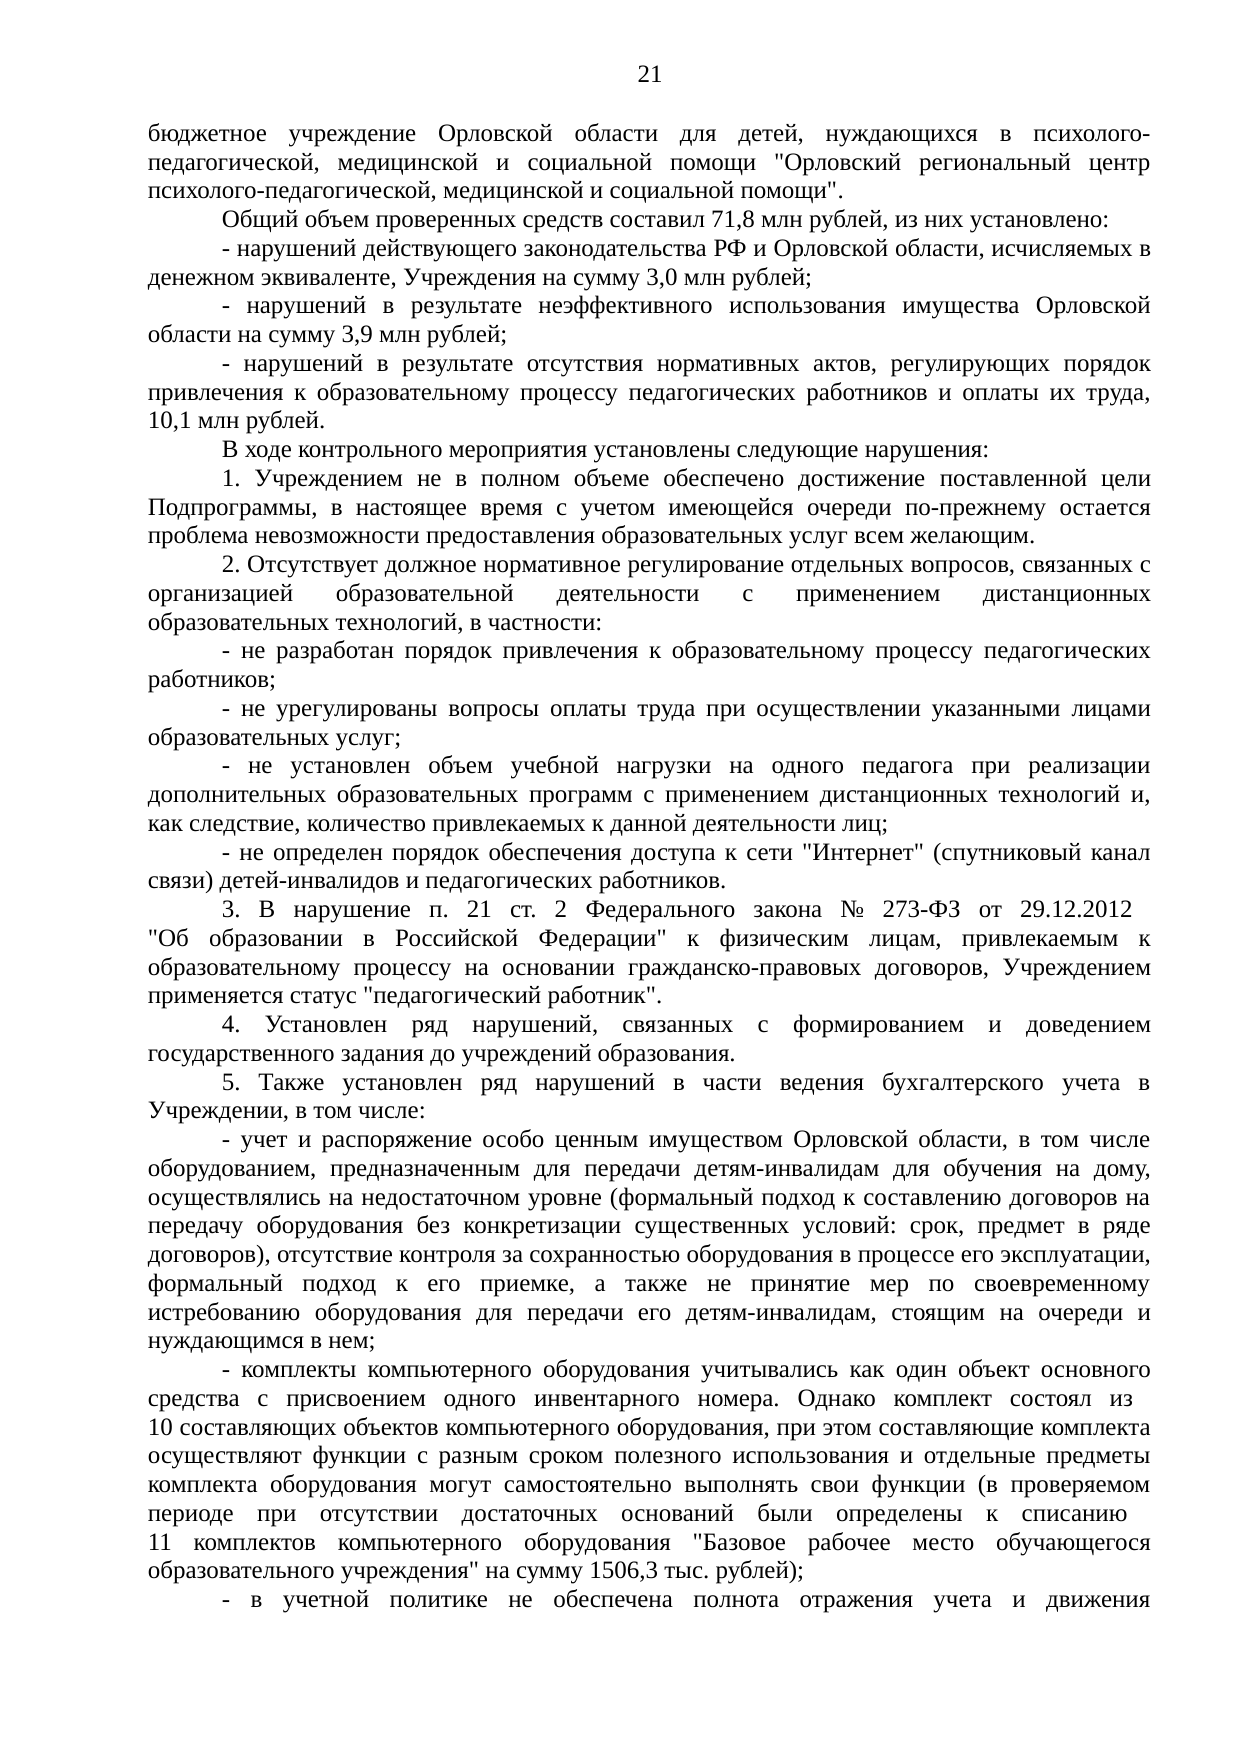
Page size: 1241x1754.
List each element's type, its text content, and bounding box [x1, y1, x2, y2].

text - нарушений действующего законодательства РФ и Орловской области, исчисляемых в денежном эквиваленте, Учреждения на сумму 3,0 млн рублей; [148, 233, 1152, 291]
text - не установлен объем учебной нагрузки на одного педагога при реализации дополнительных образовательных программ с применением дистанционных технологий и, как следствие, количество привлекаемых к данной деятельности лиц; [148, 751, 1152, 837]
text 3. В нарушение п. 21 ст. 2 Федерального закона № 273-ФЗ от 29.12.2012 "Об образовании в Российской Федерации" к физическим лицам, привлекаемым к образовательному процессу на основании гражданско-правовых договоров, Учреждением применяется статус "педагогический работник". [148, 894, 1152, 1009]
text 2. Отсутствует должное нормативное регулирование отдельных вопросов, связанных с организацией образовательной деятельности с применением дистанционных образовательных технологий, в частности: [148, 549, 1152, 636]
text - не определен порядок обеспечения доступа к сети "Интернет" (спутниковый канал связи) детей-инвалидов и педагогических работников. [148, 837, 1152, 894]
text - учет и распоряжение особо ценным имуществом Орловской области, в том числе оборудованием, предназначенным для передачи детям-инвалидам для обучения на дому, осуществлялись на недостаточном уровне (формальный подход к составлению договоров на передачу оборудования без конкретизации существенных условий: срок, предмет в ряде договоров), отсутствие контроля за сохранностью оборудования в процессе его эксплуатации, формальный подход к его приемке, а также не принятие мер по своевременному истребованию оборудования для передачи его детям-инвалидам, стоящим на очереди и нуждающимся в нем; [148, 1124, 1152, 1354]
text - не урегулированы вопросы оплаты труда при осуществлении указанными лицами образовательных услуг; [148, 693, 1152, 751]
text 4. Установлен ряд нарушений, связанных с формированием и доведением государственного задания до учреждений образования. [148, 1009, 1152, 1067]
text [148, 1584, 1152, 1613]
text - комплекты компьютерного оборудования учитывались как один объект основного средства с присвоением одного инвентарного номера. Однако комплект состоял из 10 составляющих объектов компьютерного оборудования, при этом составляющие комплекта осуществляют функции с разным сроком полезного использования и отдельные предметы комплекта оборудования могут самостоятельно выполнять свои функции (в проверяемом периоде при отсутствии достаточных оснований были определены к списанию 11 комплектов компьютерного оборудования "Базовое рабочее место обучающегося образовательного учреждения" на сумму 1506,3 тыс. рублей); [148, 1354, 1152, 1584]
text Общий объем проверенных средств составил 71,8 млн рублей, из них установлено: [148, 204, 1152, 233]
text - нарушений в результате неэффективного использования имущества Орловской области на сумму 3,9 млн рублей; [148, 291, 1152, 348]
text 5. Также установлен ряд нарушений в части ведения бухгалтерского учета в Учреждении, в том числе: [148, 1067, 1152, 1124]
text 1. Учреждением не в полном объеме обеспечено достижение поставленной цели Подпрограммы, в настоящее время с учетом имеющейся очереди по-прежнему остается проблема невозможности предоставления образовательных услуг всем желающим. [148, 463, 1152, 549]
text - нарушений в результате отсутствия нормативных актов, регулирующих порядок привлечения к образовательному процессу педагогических работников и оплаты их труда, 10,1 млн рублей. [148, 348, 1152, 434]
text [148, 118, 1152, 204]
text В ходе контрольного мероприятия установлены следующие нарушения: [148, 434, 1152, 463]
text - не разработан порядок привлечения к образовательному процессу педагогических работников; [148, 636, 1152, 693]
